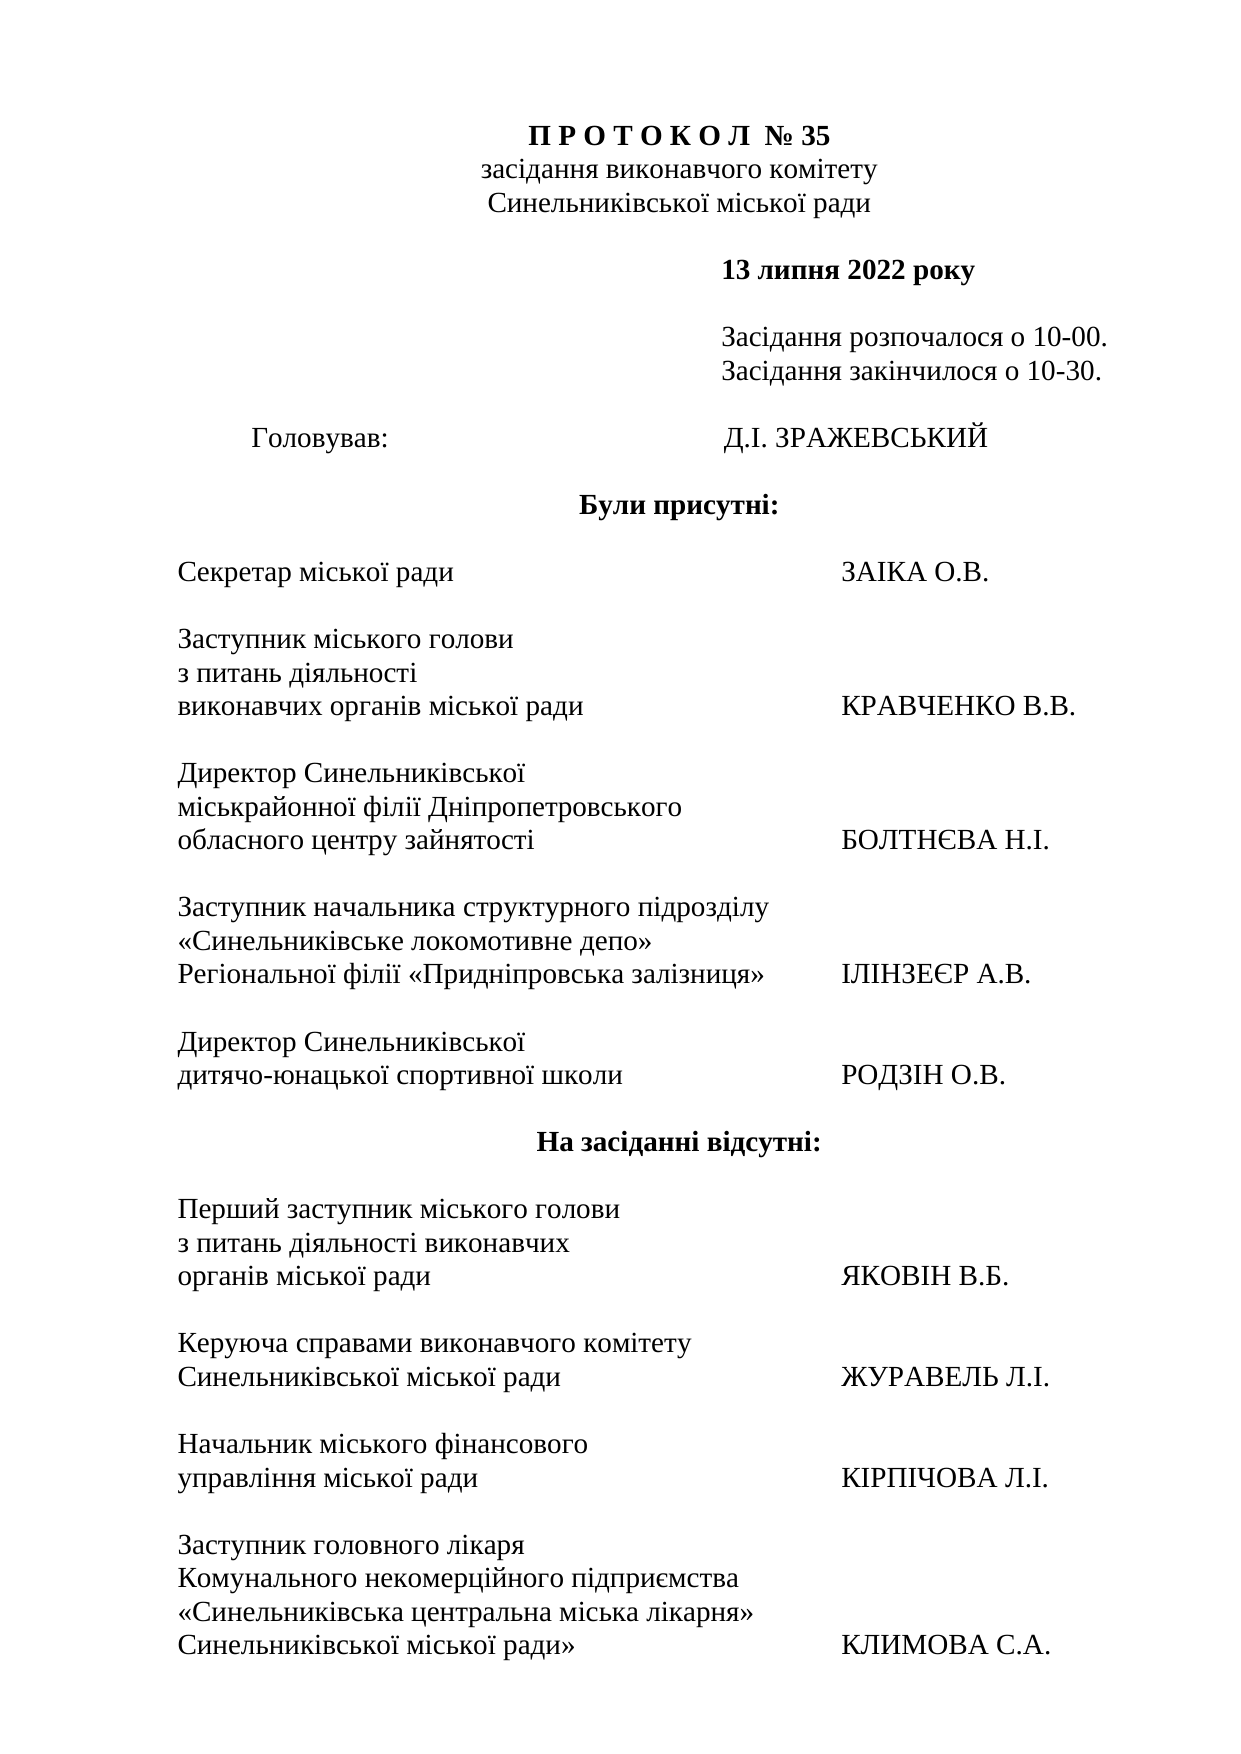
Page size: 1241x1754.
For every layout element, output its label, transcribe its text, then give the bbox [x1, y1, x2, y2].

text «Синельниківське локомотивне депо» [177, 923, 1181, 957]
text Засідання закінчилося о 10-30. [177, 353, 1181, 386]
text міськрайонної філії Дніпропетровського [177, 789, 1181, 822]
text органів міської ради ЯКОВІН В.Б. [177, 1258, 1181, 1292]
text Синельниківської міської ради» КЛИМОВА С.А. [177, 1627, 1181, 1661]
text Начальник міського фінансового [177, 1426, 1181, 1460]
text Синельниківської міської ради [177, 185, 1181, 219]
text Секретар міської ради ЗАІКА О.В. [177, 554, 1181, 588]
text Засідання розпочалося о 10-00. [177, 319, 1181, 353]
text Директор Синельниківської [177, 1024, 1181, 1057]
text Перший заступник міського голови [177, 1191, 1181, 1225]
text Директор Синельниківської [177, 755, 1181, 789]
text обласного центру зайнятості БОЛТНЄВА Н.І. [177, 822, 1181, 856]
text Регіональної філії «Придніпровська залізниця» ІЛІНЗЕЄР А.В. [177, 957, 1181, 990]
text Заступник головного лікаря [177, 1527, 1181, 1560]
text Комунального некомерційного підприємства [177, 1560, 1181, 1594]
text дитячо-юнацької спортивної школи РОДЗІН О.В. [177, 1057, 1181, 1091]
text виконавчих органів міської ради КРАВЧЕНКО В.В. [177, 688, 1181, 722]
text Синельниківської міської ради ЖУРАВЕЛЬ Л.І. [177, 1359, 1181, 1393]
text Керуюча справами виконавчого комітету [177, 1326, 1181, 1359]
text «Синельниківська центральна міська лікарня» [177, 1594, 1181, 1627]
text з питань діяльності виконавчих [177, 1225, 1181, 1258]
text управління міської ради КІРПІЧОВА Л.І. [177, 1460, 1181, 1493]
text На засіданні відсутні: [177, 1124, 1181, 1158]
text П Р О Т О К О Л № 35 [177, 118, 1181, 152]
text засідання виконавчого комітету [177, 152, 1181, 185]
text 13 липня 2022 року [177, 252, 1181, 286]
text з питань діяльності [177, 655, 1181, 688]
text Заступник начальника структурного підрозділу [177, 889, 1181, 923]
text Головував: Д.І. ЗРАЖЕВСЬКИЙ [177, 420, 1181, 453]
text Були присутні: [177, 487, 1181, 521]
text Заступник міського голови [177, 621, 1181, 655]
